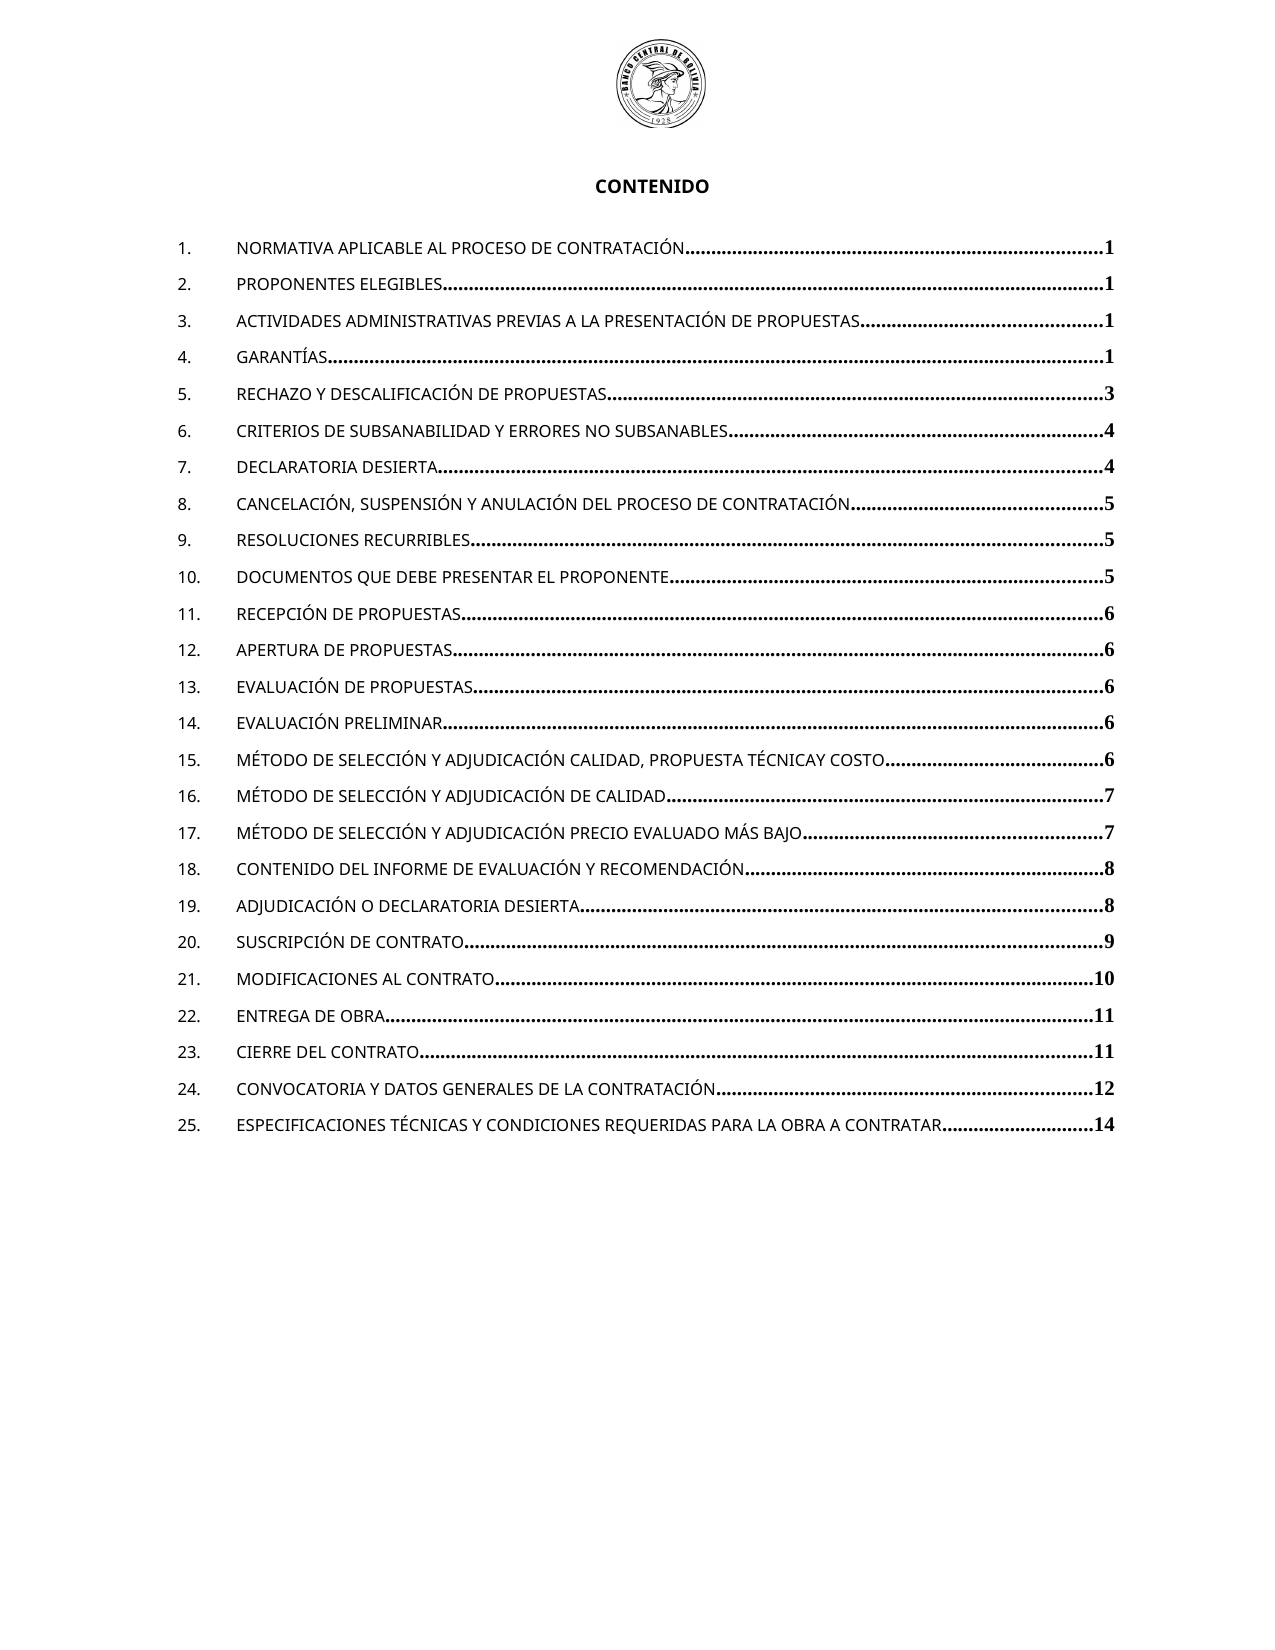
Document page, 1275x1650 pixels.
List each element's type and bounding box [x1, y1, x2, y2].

picture [616, 39, 706, 128]
